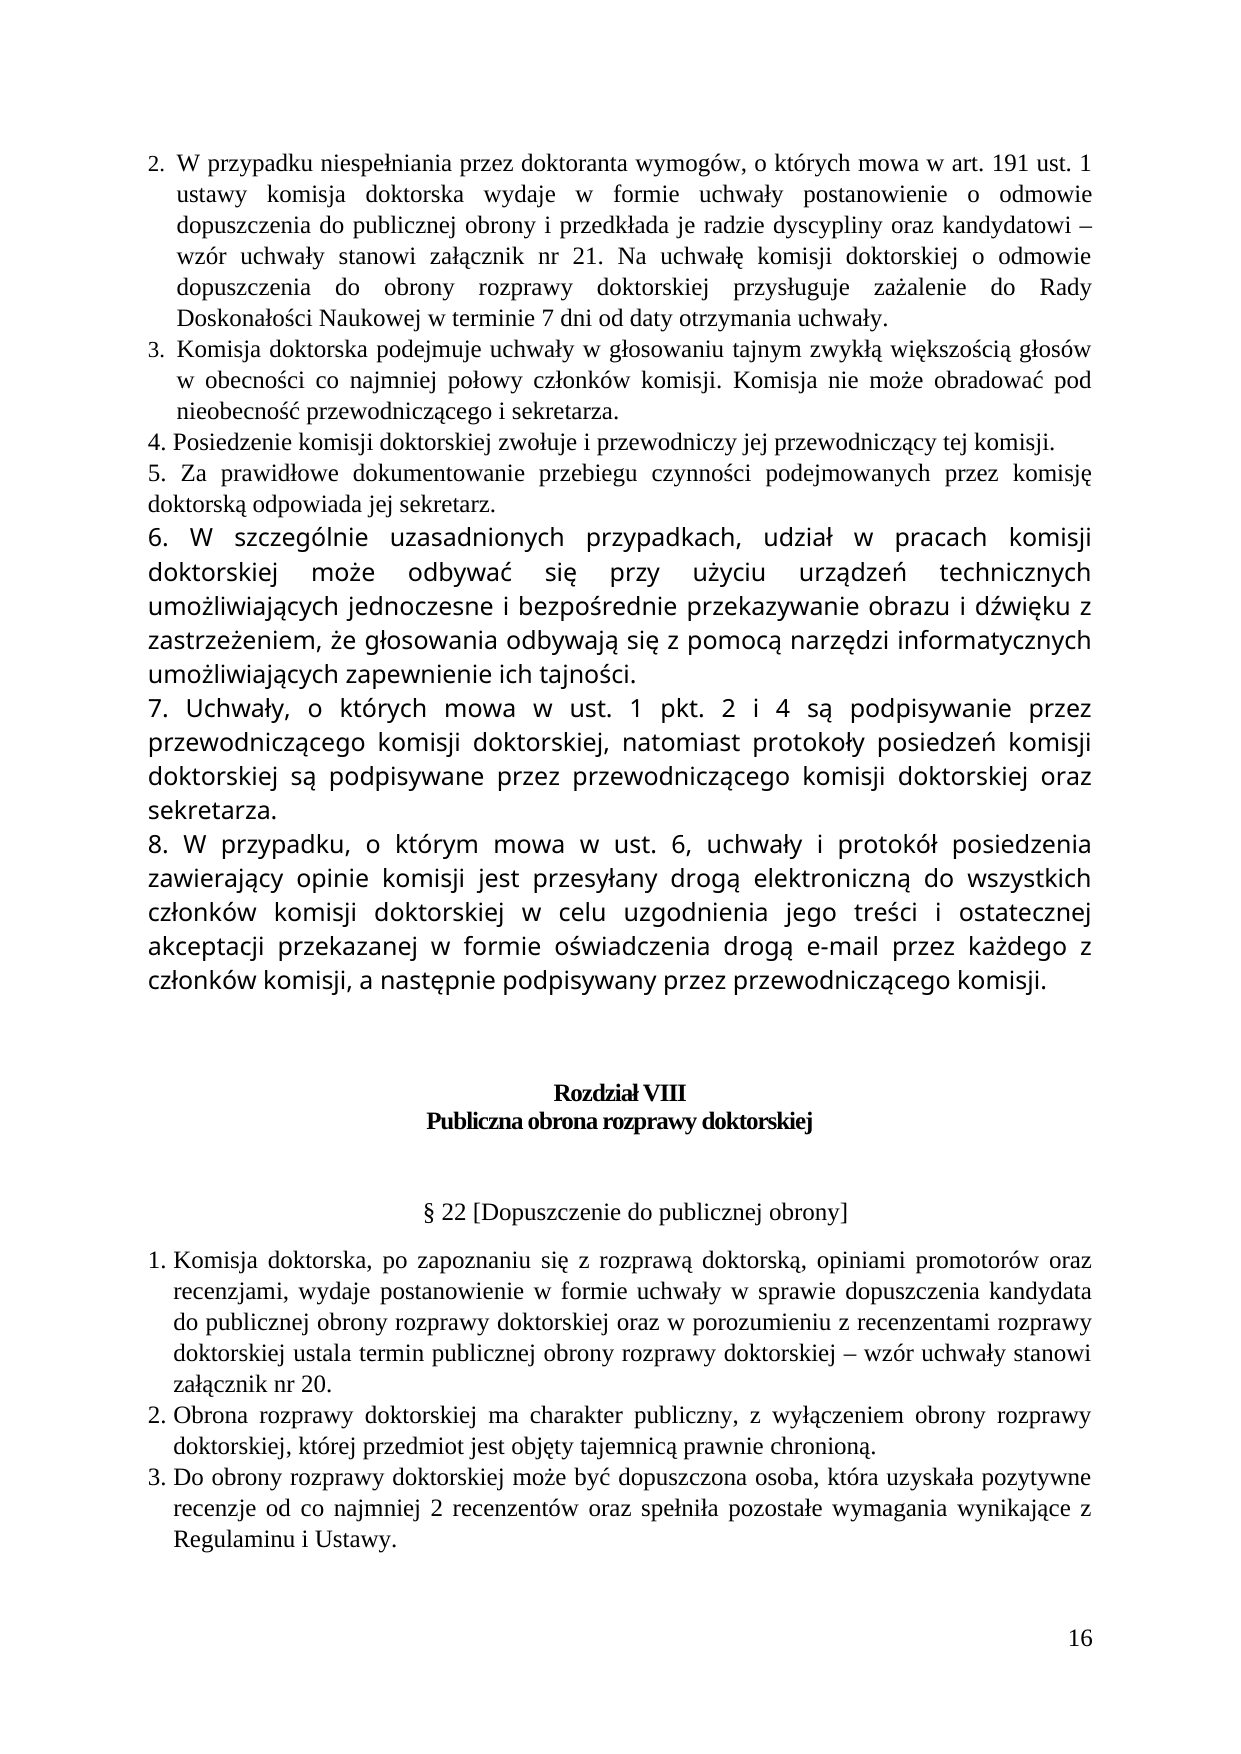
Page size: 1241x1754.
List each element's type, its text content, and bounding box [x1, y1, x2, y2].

list W przypadku niespełniania przez doktoranta wymogów, o których mowa w art. 191 ust. 1 ustawy komisja doktorska wydaje w formie uchwały postanowienie o odmowie dopuszczenia do publicznej obrony i przedkłada je radzie dyscypliny oraz kandydatowi – wzór uchwały stanowi załącznik nr 21. Na uchwałę komisji doktorskiej o odmowie dopuszczenia do obrony rozprawy doktorskiej przysługuje zażalenie do Rady Doskonałości Naukowej w terminie 7 dni od daty otrzymania uchwały. [148, 148, 1093, 332]
text 7. Uchwały, o których mowa w ust. 1 pkt. 2 i 4 są podpisywanie przez przewodniczącego komisji doktorskiej, natomiast protokoły posiedzeń komisji doktorskiej są podpisywane przez przewodniczącego komisji doktorskiej oraz sekretarza. [148, 690, 1093, 827]
list Obrona rozprawy doktorskiej ma charakter publiczny, z wyłączeniem obrony rozprawy doktorskiej, której przedmiot jest objęty tajemnicą prawnie chronioną. [148, 1400, 1093, 1460]
text 6. W szczególnie uzasadnionych przypadkach, udział w pracach komisji doktorskiej może odbywać się przy użyciu urządzeń technicznych umożliwiających jednoczesne i bezpośrednie przekazywanie obrazu i dźwięku z zastrzeżeniem, że głosowania odbywają się z pomocą narzędzi informatycznych umożliwiających zapewnienie ich tajności. [148, 520, 1093, 690]
text § 22 [Dopuszczenie do publicznej obrony] [178, 1197, 1093, 1226]
text 5. Za prawidłowe dokumentowanie przebiegu czynności podejmowanych przez komisję doktorską odpowiada jej sekretarz. [148, 458, 1093, 518]
list Komisja doktorska, po zapoznaniu się z rozprawą doktorską, opiniami promotorów oraz recenzjami, wydaje postanowienie w formie uchwały w sprawie dopuszczenia kandydata do publicznej obrony rozprawy doktorskiej oraz w porozumieniu z recenzentami rozprawy doktorskiej ustala termin publicznej obrony rozprawy doktorskiej – wzór uchwały stanowi załącznik nr 20. [148, 1245, 1093, 1398]
text 8. W przypadku, o którym mowa w ust. 6, uchwały i protokół posiedzenia zawierający opinie komisji jest przesyłany drogą elektroniczną do wszystkich członków komisji doktorskiej w celu uzgodnienia jego treści i ostatecznej akceptacji przekazanej w formie oświadczenia drogą e-mail przez każdego z członków komisji, a następnie podpisywany przez przewodniczącego komisji. [148, 827, 1093, 997]
list Do obrony rozprawy doktorskiej może być dopuszczona osoba, która uzyskała pozytywne recenzje od co najmniej 2 recenzentów oraz spełniła pozostałe wymagania wynikające z Regulaminu i Ustawy. [148, 1462, 1093, 1553]
list Komisja doktorska podejmuje uchwały w głosowaniu tajnym zwykłą większością głosów w obecności co najmniej połowy członków komisji. Komisja nie może obradować pod nieobecność przewodniczącego i sekretarza. [148, 334, 1093, 425]
text 4. Posiedzenie komisji doktorskiej zwołuje i przewodniczy jej przewodniczący tej komisji. [148, 427, 1093, 456]
text Rozdział VIII Publiczna obrona rozprawy doktorskiej [148, 1078, 1093, 1135]
